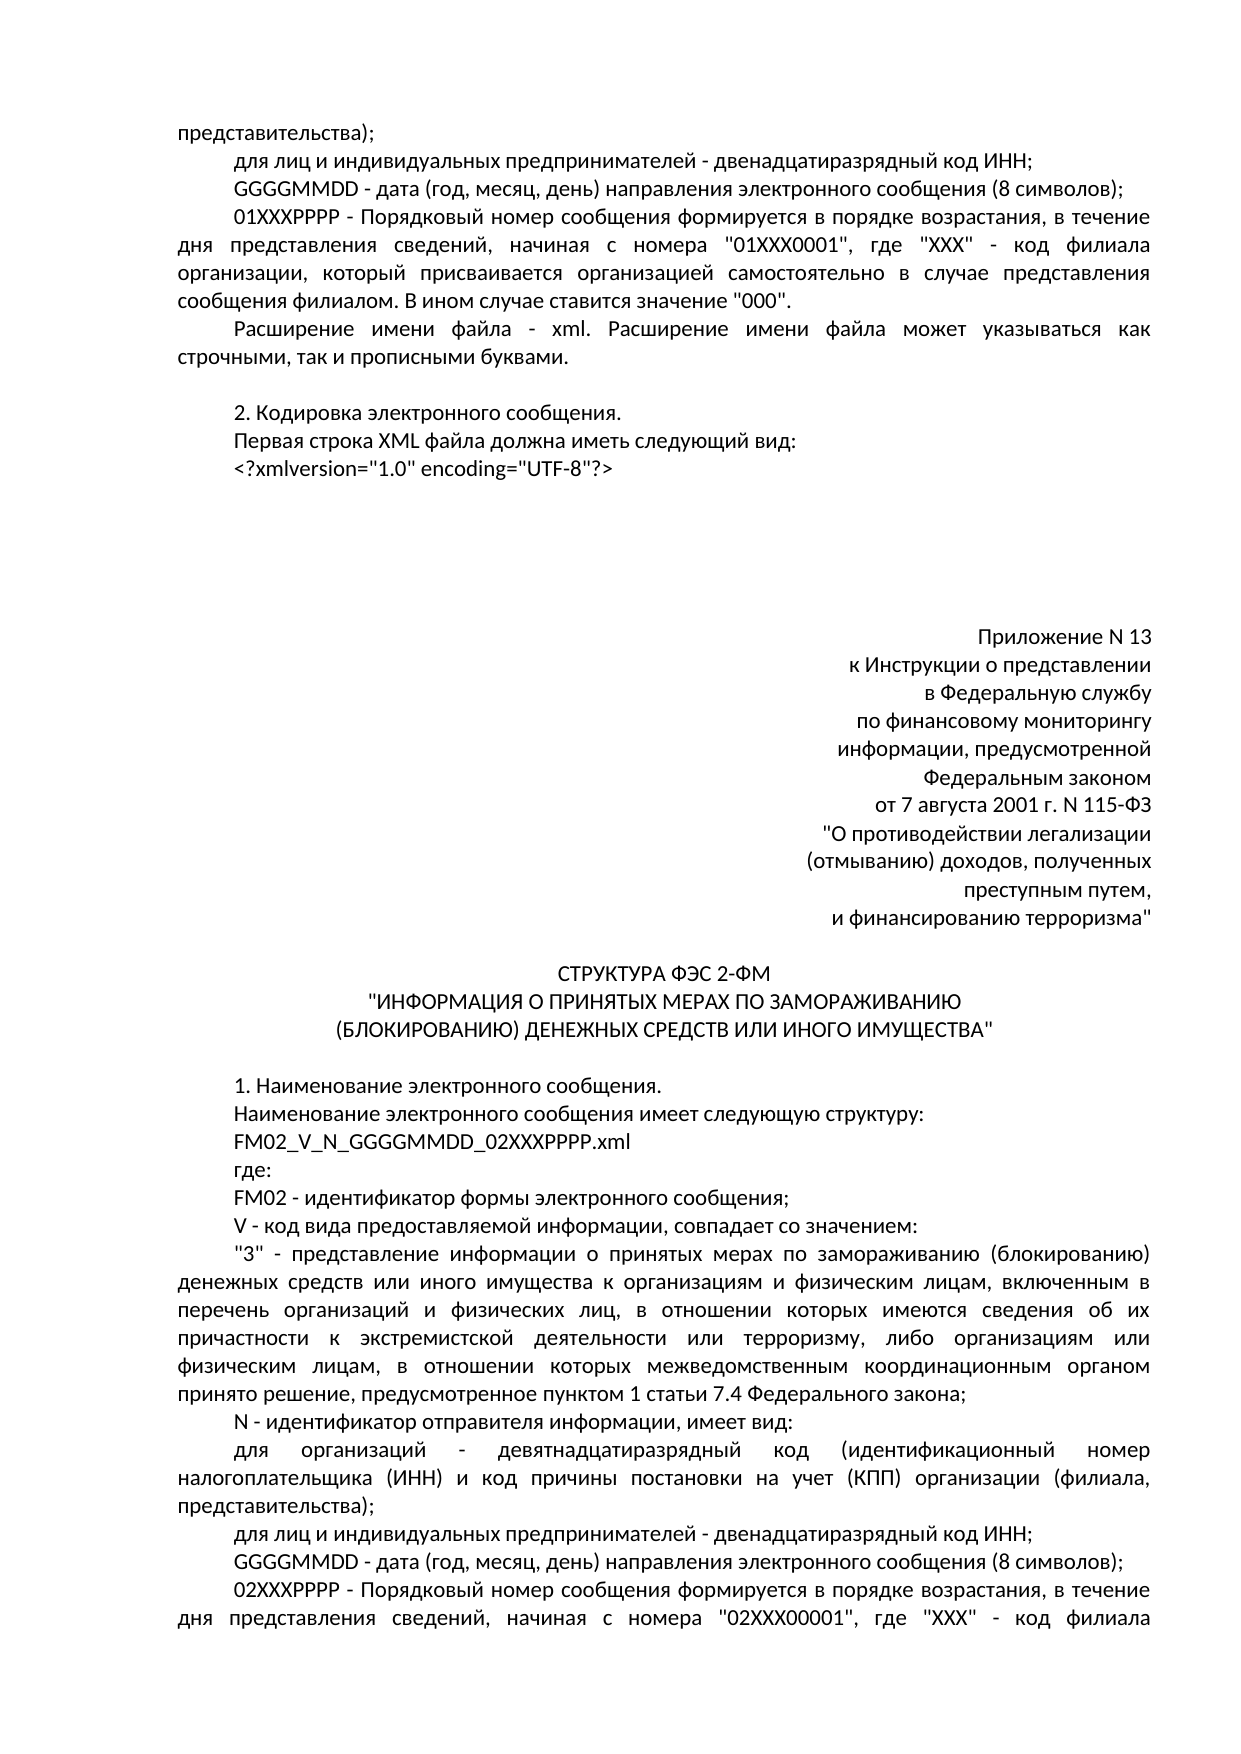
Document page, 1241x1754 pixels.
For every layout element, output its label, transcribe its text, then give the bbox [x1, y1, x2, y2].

text GGGGMMDD - дата (год, месяц, день) направления электронного сообщения (8 символов); [177, 1547, 1152, 1575]
text где: [177, 1155, 1152, 1183]
text Федеральным законом [177, 763, 1152, 791]
text для лиц и индивидуальных предпринимателей - двенадцатиразрядный код ИНН; [177, 1519, 1152, 1547]
text в Федеральную службу [177, 678, 1152, 707]
text V - код вида предоставляемой информации, совпадает со значением: [177, 1211, 1152, 1239]
text и финансированию терроризма" [177, 903, 1152, 931]
text 01XXXPPPP - Порядковый номер сообщения формируется в порядке возрастания, в течение дня представления сведений, начиная с номера "01XXX0001", где "XXX" - код филиала организации, который присваивается организацией самостоятельно в случае представления сообщения филиалом. В ином случае ставится значение "000". [177, 202, 1152, 314]
text Первая строка XML файла должна иметь следующий вид: [177, 426, 1152, 454]
text 1. Наименование электронного сообщения. [177, 1071, 1152, 1099]
text (БЛОКИРОВАНИЮ) ДЕНЕЖНЫХ СРЕДСТВ ИЛИ ИНОГО ИМУЩЕСТВА" [177, 1015, 1152, 1043]
text FM02 - идентификатор формы электронного сообщения; [177, 1183, 1152, 1211]
text <?xmlversion="1.0" encoding="UTF-8"?> [177, 454, 1152, 482]
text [177, 1575, 1152, 1631]
text от 7 августа 2001 г. N 115-ФЗ [177, 791, 1152, 819]
text "3" - представление информации о принятых мерах по замораживанию (блокированию) денежных средств или иного имущества к организациям и физическим лицам, включенным в перечень организаций и физических лиц, в отношении которых имеются сведения об их причастности к экстремистской деятельности или терроризму, либо организациям или физическим лицам, в отношении которых межведомственным координационным органом принято решение, предусмотренное пунктом 1 статьи 7.4 Федерального закона; [177, 1239, 1152, 1407]
text для лиц и индивидуальных предпринимателей - двенадцатиразрядный код ИНН; [177, 146, 1152, 174]
text СТРУКТУРА ФЭС 2-ФМ [177, 959, 1152, 987]
text информации, предусмотренной [177, 734, 1152, 763]
text FM02_V_N_GGGGMMDD_02XXXPPPP.xml [177, 1127, 1152, 1155]
text преступным путем, [177, 875, 1152, 903]
text Наименование электронного сообщения имеет следующую структуру: [177, 1099, 1152, 1127]
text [177, 118, 1152, 146]
text "ИНФОРМАЦИЯ О ПРИНЯТЫХ МЕРАХ ПО ЗАМОРАЖИВАНИЮ [177, 987, 1152, 1015]
text Расширение имени файла - xml. Расширение имени файла может указываться как строчными, так и прописными буквами. [177, 314, 1152, 370]
text 2. Кодировка электронного сообщения. [177, 398, 1152, 426]
text N - идентификатор отправителя информации, имеет вид: [177, 1407, 1152, 1435]
text "О противодействии легализации [177, 819, 1152, 847]
text к Инструкции о представлении [177, 651, 1152, 678]
text (отмыванию) доходов, полученных [177, 847, 1152, 875]
text GGGGMMDD - дата (год, месяц, день) направления электронного сообщения (8 символов); [177, 174, 1152, 202]
text по финансовому мониторингу [177, 707, 1152, 734]
text Приложение N 13 [177, 622, 1152, 651]
